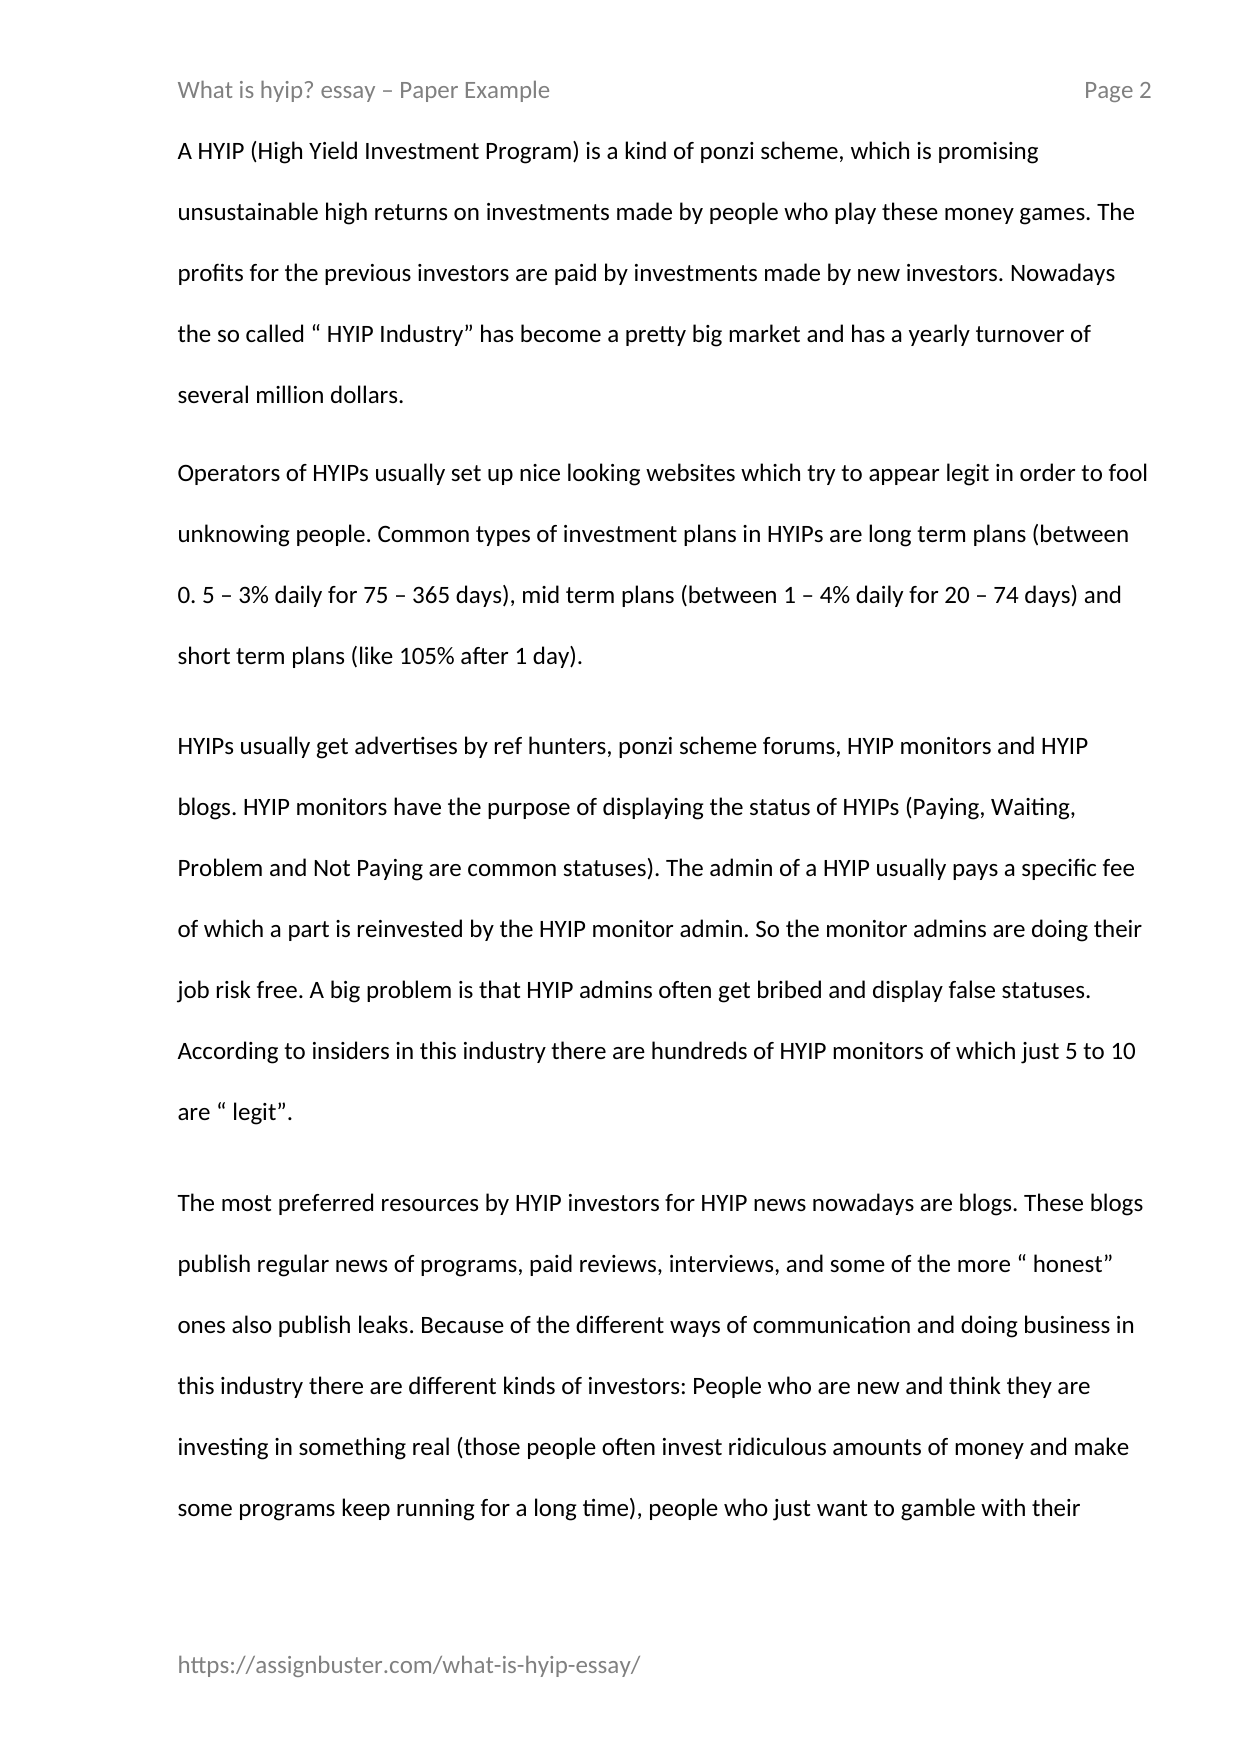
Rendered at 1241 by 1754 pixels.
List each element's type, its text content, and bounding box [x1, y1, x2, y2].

text Operators of HYIPs usually set up nice looking websites which try to appear legit in order to fool unknowing people. Common types of investment plans in HYIPs are long term plans (between 0. 5 – 3% daily for 75 – 365 days), mid term plans (between 1 – 4% daily for 20 – 74 days) and short term plans (like 105% after 1 day). [177, 457, 1152, 670]
text A HYIP (High Yield Investment Program) is a kind of ponzi scheme, which is promising unsustainable high returns on investments made by people who play these money games. The profits for the previous investors are paid by investments made by new investors. Nowadays the so called “ HYIP Industry” has become a pretty big market and has a yearly turnover of several million dollars. [177, 135, 1152, 409]
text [177, 1187, 1152, 1523]
text HYIPs usually get advertises by ref hunters, ponzi scheme forums, HYIP monitors and HYIP blogs. HYIP monitors have the purpose of displaying the status of HYIPs (Paying, Waiting, Problem and Not Paying are common statuses). The admin of a HYIP usually pays a specific fee of which a part is reinvested by the HYIP monitor admin. So the monitor admins are doing their job risk free. A big problem is that HYIP admins often get bribed and display false statuses. According to insiders in this industry there are hundreds of HYIP monitors of which just 5 to 10 are “ legit”. [177, 730, 1152, 1127]
